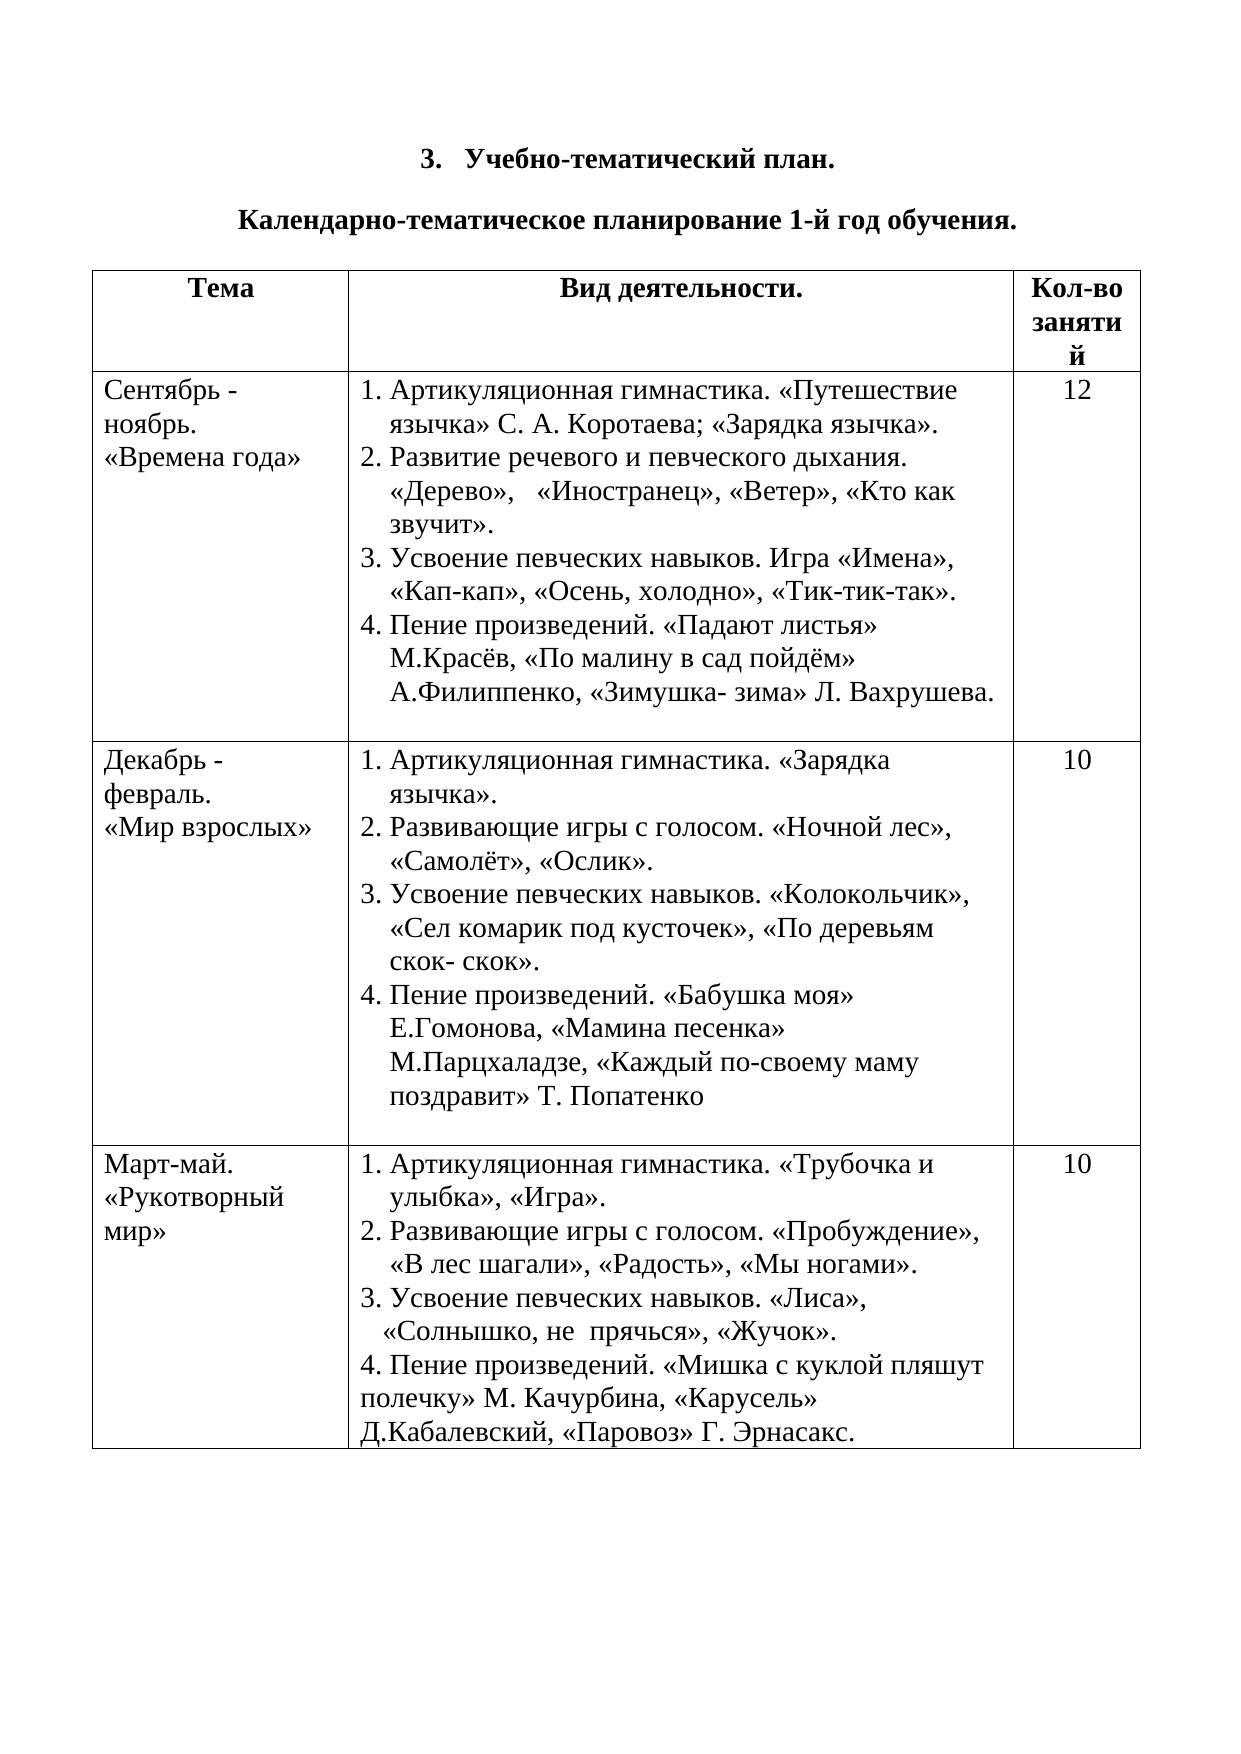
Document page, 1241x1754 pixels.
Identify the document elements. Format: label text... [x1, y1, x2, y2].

table_header Кол-во занятий [1014, 271, 1140, 371]
table_header Тема [93, 271, 348, 371]
table_cell 1. Артикуляционная гимнастика. «Трубочка и улыбка», «Игра». 2. Развивающие игры с голосом. «Пробуждение», «В лес шагали», «Радость», «Мы ногами». 3. Усвоение певческих навыков. «Лиса», «Солнышко, не прячься», «Жучок». 4. Пение произведений. «Мишка с куклой пляшут полечку» М. Качурбина, «Карусель» Д.Кабалевский, «Паровоз» Г. Эрнасакс. [349, 1146, 1013, 1448]
table_cell Декабрь - февраль. «Мир взрослых» [93, 742, 348, 1145]
table_cell Март-май. «Рукотворный мир» [93, 1146, 348, 1448]
table_header Вид деятельности. [349, 271, 1013, 371]
table_cell 1. Артикуляционная гимнастика. «Зарядка язычка». 2. Развивающие игры с голосом. «Ночной лес», «Самолёт», «Ослик». 3. Усвоение певческих навыков. «Колокольчик», «Сел комарик под кусточек», «По деревьям скок- скок». 4. Пение произведений. «Бабушка моя» Е.Гомонова, «Мамина песенка» М.Парцхаладзе, «Каждый по-своему маму поздравит» Т. Попатенко [349, 742, 1013, 1145]
table_cell 10 [1014, 1146, 1140, 1448]
table_cell 12 [1014, 372, 1140, 741]
table_cell 10 [1014, 742, 1140, 1145]
table_cell 1. Артикуляционная гимнастика. «Путешествие язычка» С. А. Коротаева; «Зарядка язычка». 2. Развитие речевого и певческого дыхания. «Дерево», «Иностранец», «Ветер», «Кто как звучит». 3. Усвоение певческих навыков. Игра «Имена», «Кап-кап», «Осень, холодно», «Тик-тик-так». 4. Пение произведений. «Падают листья» М.Красёв, «По малину в сад пойдём» А.Филиппенко, «Зимушка- зима» Л. Вахрушева. [349, 372, 1013, 741]
text Календарно-тематическое планирование 1-й год обучения. [103, 202, 1152, 236]
text 3. Учебно-тематический план. [103, 141, 1152, 174]
table_cell Сентябрь - ноябрь. «Времена года» [93, 372, 348, 741]
